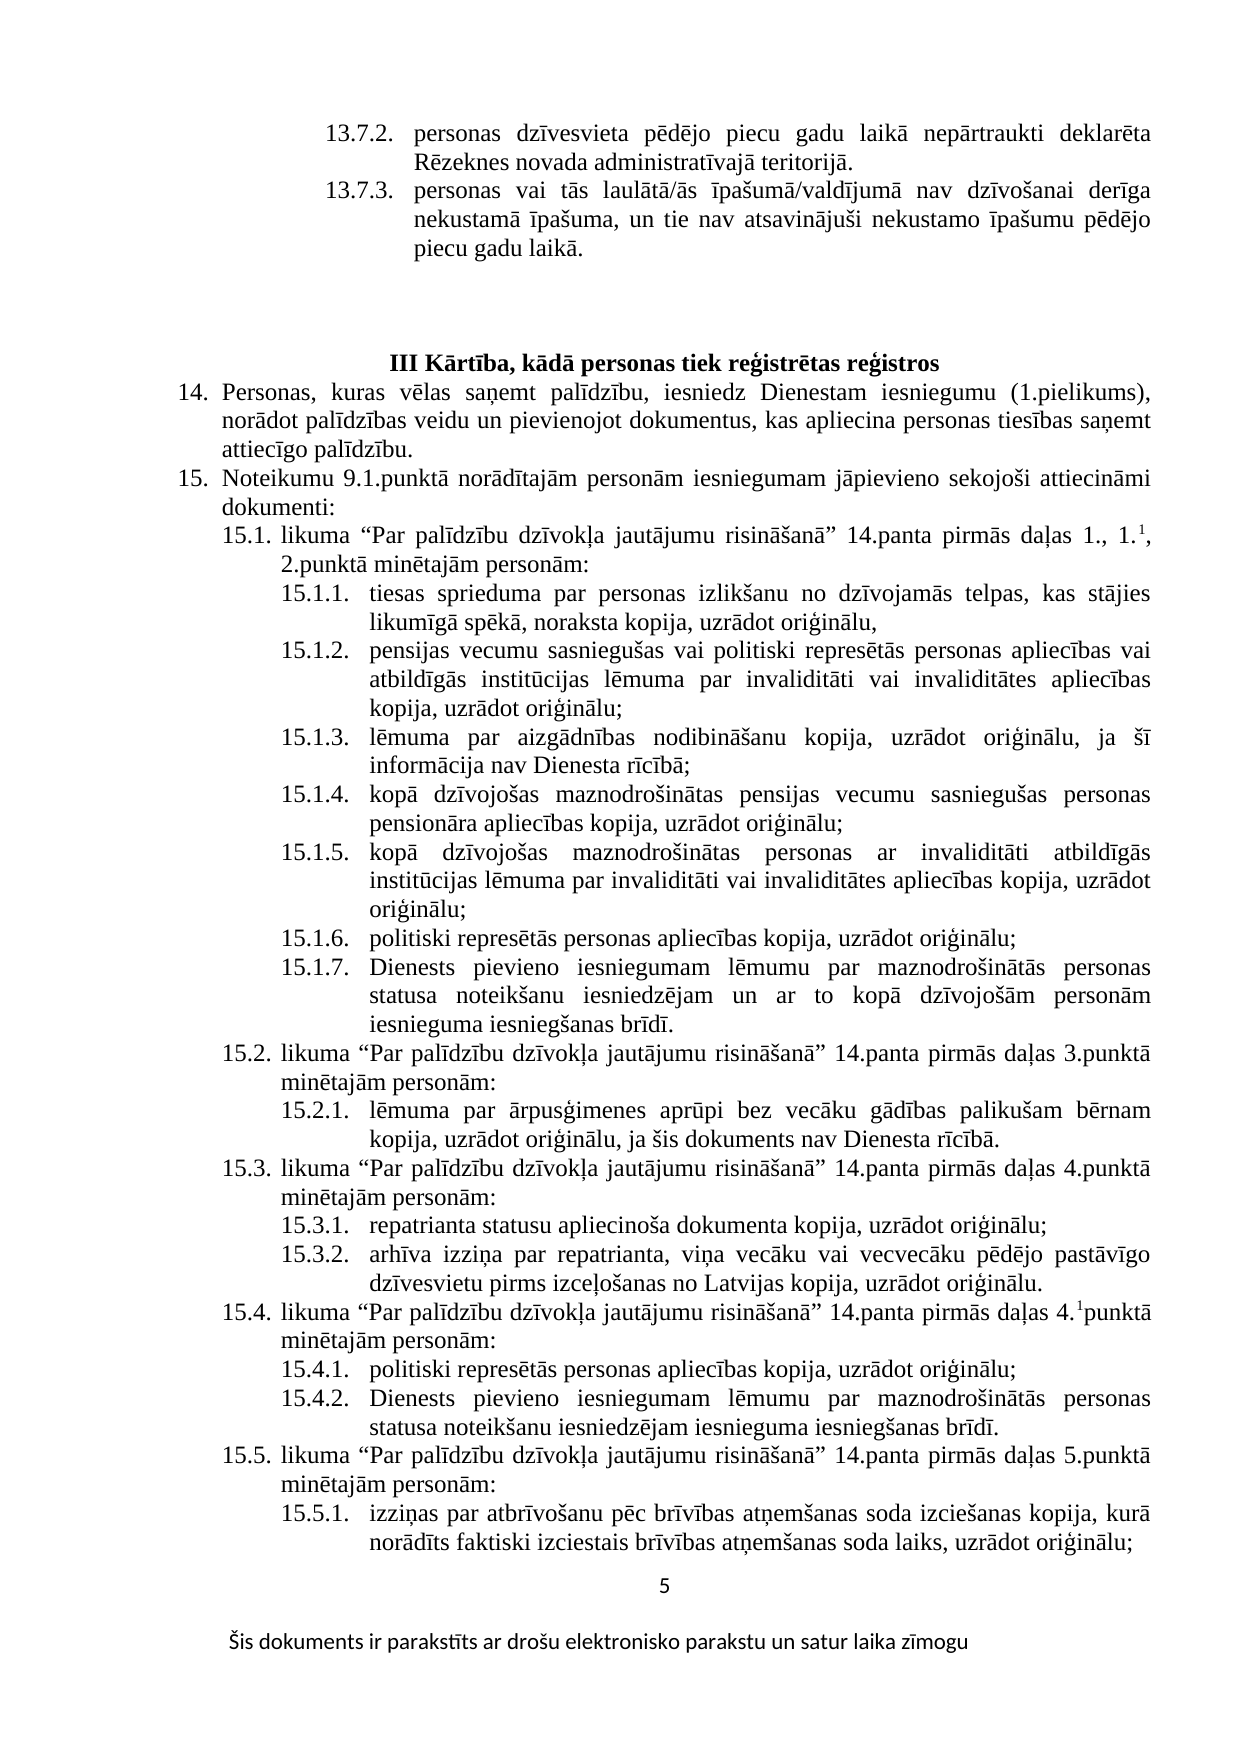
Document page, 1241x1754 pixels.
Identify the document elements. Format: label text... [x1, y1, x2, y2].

list likuma “Par palīdzību dzīvokļa jautājumu risināšanā” 14.panta pirmās daļas 5.punktā minētajām personām: [222, 1441, 1152, 1498]
list likuma “Par palīdzību dzīvokļa jautājumu risināšanā” 14.panta pirmās daļas 3.punktā minētajām personām: [222, 1038, 1152, 1096]
list politiski represētās personas apliecības kopija, uzrādot oriģinālu; [281, 1354, 1152, 1383]
list pensijas vecumu sasniegušas vai politiski represētās personas apliecības vai atbildīgās institūcijas lēmuma par invaliditāti vai invaliditātes apliecības kopija, uzrādot oriģinālu; [281, 636, 1152, 722]
list likuma “Par palīdzību dzīvokļa jautājumu risināšanā” 14.panta pirmās daļas 1., 1.1, 2.punktā minētajām personām: [222, 521, 1152, 578]
list arhīva izziņa par repatrianta, viņa vecāku vai vecvecāku pēdējo pastāvīgo dzīvesvietu pirms izceļošanas no Latvijas kopija, uzrādot oriģinālu. [281, 1239, 1152, 1297]
list izziņas par atbrīvošanu pēc brīvības atņemšanas soda izciešanas kopija, kurā norādīts faktiski izciestais brīvības atņemšanas soda laiks, uzrādot oriģinālu; [281, 1498, 1152, 1556]
list repatrianta statusu apliecinoša dokumenta kopija, uzrādot oriģinālu; [281, 1211, 1152, 1239]
text III Kārtība, kādā personas tiek reģistrētas reģistros [177, 348, 1152, 377]
list Dienests pievieno iesniegumam lēmumu par maznodrošinātās personas statusa noteikšanu iesniedzējam iesnieguma iesniegšanas brīdī. [281, 1383, 1152, 1441]
list Dienests pievieno iesniegumam lēmumu par maznodrošinātās personas statusa noteikšanu iesniedzējam un ar to kopā dzīvojošām personām iesnieguma iesniegšanas brīdī. [281, 952, 1152, 1038]
list personas dzīvesvieta pēdējo piecu gadu laikā nepārtraukti deklarēta Rēzeknes novada administratīvajā teritorijā. [325, 118, 1152, 176]
list Noteikumu 9.1.punktā norādītajām personām iesniegumam jāpievieno sekojoši attiecināmi dokumenti: [177, 463, 1152, 521]
list Personas, kuras vēlas saņemt palīdzību, iesniedz Dienestam iesniegumu (1.pielikums), norādot palīdzības veidu un pievienojot dokumentus, kas apliecina personas tiesības saņemt attiecīgo palīdzību. [177, 377, 1152, 463]
list lēmuma par aizgādnības nodibināšanu kopija, uzrādot oriģinālu, ja šī informācija nav Dienesta rīcībā; [281, 722, 1152, 779]
list kopā dzīvojošas maznodrošinātas personas ar invaliditāti atbildīgās institūcijas lēmuma par invaliditāti vai invaliditātes apliecības kopija, uzrādot oriģinālu; [281, 837, 1152, 923]
list kopā dzīvojošas maznodrošinātas pensijas vecumu sasniegušas personas pensionāra apliecības kopija, uzrādot oriģinālu; [281, 779, 1152, 837]
list politiski represētās personas apliecības kopija, uzrādot oriģinālu; [281, 923, 1152, 952]
list likuma “Par palīdzību dzīvokļa jautājumu risināšanā” 14.panta pirmās daļas 4.1punktā minētajām personām: [222, 1297, 1152, 1354]
list likuma “Par palīdzību dzīvokļa jautājumu risināšanā” 14.panta pirmās daļas 4.punktā minētajām personām: [222, 1153, 1152, 1211]
list tiesas sprieduma par personas izlikšanu no dzīvojamās telpas, kas stājies likumīgā spēkā, noraksta kopija, uzrādot oriģinālu, [281, 578, 1152, 636]
list personas vai tās laulātā/ās īpašumā/valdījumā nav dzīvošanai derīga nekustamā īpašuma, un tie nav atsavinājuši nekustamo īpašumu pēdējo piecu gadu laikā. [325, 176, 1152, 262]
list lēmuma par ārpusģimenes aprūpi bez vecāku gādības palikušam bērnam kopija, uzrādot oriģinālu, ja šis dokuments nav Dienesta rīcībā. [281, 1096, 1152, 1153]
